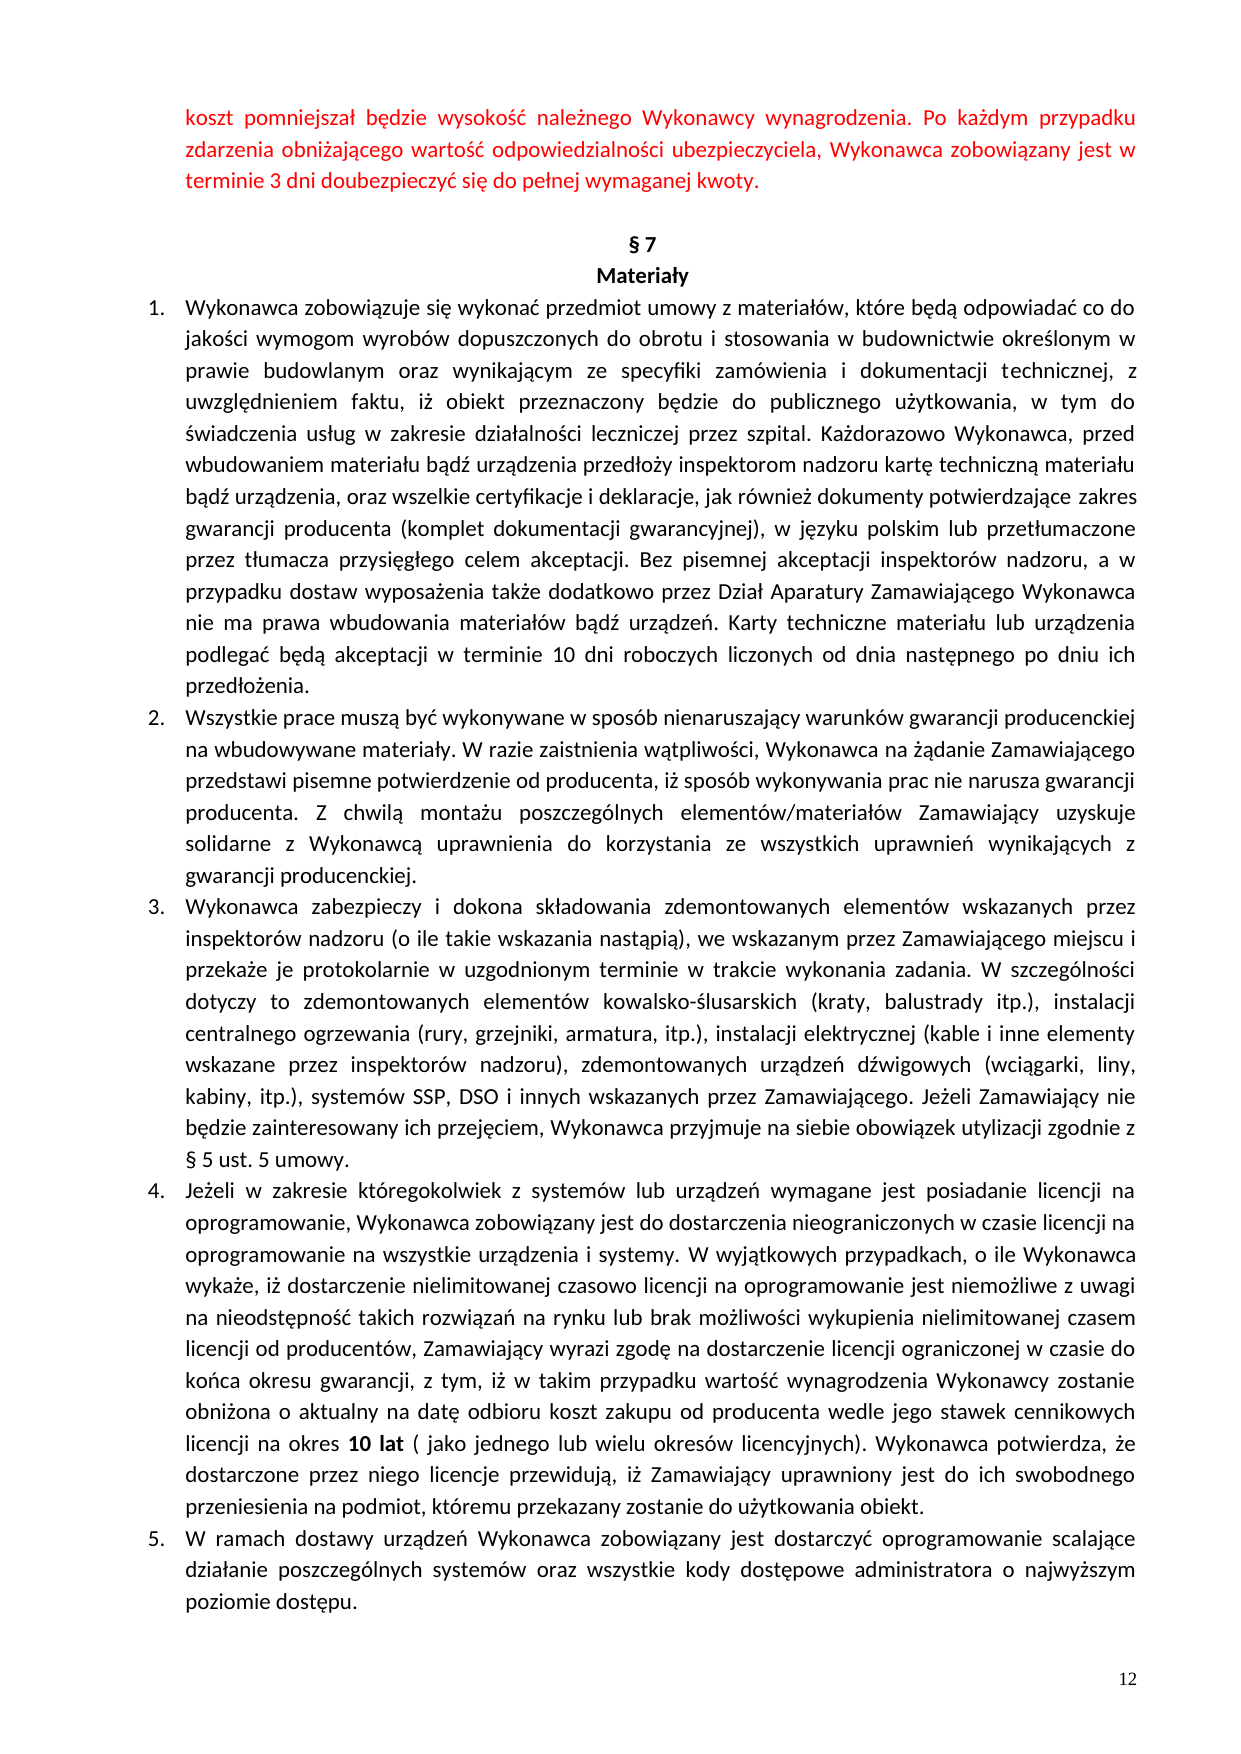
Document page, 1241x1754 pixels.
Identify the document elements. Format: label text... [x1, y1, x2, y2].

list Wszystkie prace muszą być wykonywane w sposób nienaruszający warunków gwarancji producenckiej na wbudowywane materiały. W razie zaistnienia wątpliwości, Wykonawca na żądanie Zamawiającego przedstawi pisemne potwierdzenie od producenta, iż sposób wykonywania prac nie narusza gwarancji producenta. Z chwilą montażu poszczególnych elementów/materiałów Zamawiający uzyskuje solidarne z Wykonawcą uprawnienia do korzystania ze wszystkich uprawnień wynikających z gwarancji producenckiej. [148, 703, 1137, 889]
text § 7 [148, 230, 1137, 258]
list Wykonawca zobowiązuje się wykonać przedmiot umowy z materiałów, które będą odpowiadać co do jakości wymogom wyrobów dopuszczonych do obrotu i stosowania w budownictwie określonym w prawie budowlanym oraz wynikającym ze specyfiki zamówienia i dokumentacji technicznej, z uwzględnieniem faktu, iż obiekt przeznaczony będzie do publicznego użytkowania, w tym do świadczenia usług w zakresie działalności leczniczej przez szpital. Każdorazowo Wykonawca, przed wbudowaniem materiału bądź urządzenia przedłoży inspektorom nadzoru kartę techniczną materiału bądź urządzenia, oraz wszelkie certyfikacje i deklaracje, jak również dokumenty potwierdzające zakres gwarancji producenta (komplet dokumentacji gwarancyjnej), w języku polskim lub przetłumaczone przez tłumacza przysięgłego celem akceptacji. Bez pisemnej akceptacji inspektorów nadzoru, a w przypadku dostaw wyposażenia także dodatkowo przez Dział Aparatury Zamawiającego Wykonawca nie ma prawa wbudowania materiałów bądź urządzeń. Karty techniczne materiału lub urządzenia podlegać będą akceptacji w terminie 10 dni roboczych liczonych od dnia następnego po dniu ich przedłożenia. [148, 293, 1137, 699]
text Materiały [148, 261, 1137, 289]
list W ramach dostawy urządzeń Wykonawca zobowiązany jest dostarczyć oprogramowanie scalające działanie poszczególnych systemów oraz wszystkie kody dostępowe administratora o najwyższym poziomie dostępu. [148, 1524, 1137, 1615]
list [148, 103, 1137, 194]
list Jeżeli w zakresie któregokolwiek z systemów lub urządzeń wymagane jest posiadanie licencji na oprogramowanie, Wykonawca zobowiązany jest do dostarczenia nieograniczonych w czasie licencji na oprogramowanie na wszystkie urządzenia i systemy. W wyjątkowych przypadkach, o ile Wykonawca wykaże, iż dostarczenie nielimitowanej czasowo licencji na oprogramowanie jest niemożliwe z uwagi na nieodstępność takich rozwiązań na rynku lub brak możliwości wykupienia nielimitowanej czasem licencji od producentów, Zamawiający wyrazi zgodę na dostarczenie licencji ograniczonej w czasie do końca okresu gwarancji, z tym, iż w takim przypadku wartość wynagrodzenia Wykonawcy zostanie obniżona o aktualny na datę odbioru koszt zakupu od producenta wedle jego stawek cennikowych licencji na okres 10 lat ( jako jednego lub wielu okresów licencyjnych). Wykonawca potwierdza, że dostarczone przez niego licencje przewidują, iż Zamawiający uprawniony jest do ich swobodnego przeniesienia na podmiot, któremu przekazany zostanie do użytkowania obiekt. [148, 1177, 1137, 1520]
list Wykonawca zabezpieczy i dokona składowania zdemontowanych elementów wskazanych przez inspektorów nadzoru (o ile takie wskazania nastąpią), we wskazanym przez Zamawiającego miejscu i przekaże je protokolarnie w uzgodnionym terminie w trakcie wykonania zadania. W szczególności dotyczy to zdemontowanych elementów kowalsko-ślusarskich (kraty, balustrady itp.), instalacji centralnego ogrzewania (rury, grzejniki, armatura, itp.), instalacji elektrycznej (kable i inne elementy wskazane przez inspektorów nadzoru), zdemontowanych urządzeń dźwigowych (wciągarki, liny, kabiny, itp.), systemów SSP, DSO i innych wskazanych przez Zamawiającego. Jeżeli Zamawiający nie będzie zainteresowany ich przejęciem, Wykonawca przyjmuje na siebie obowiązek utylizacji zgodnie z § 5 ust. 5 umowy. [148, 892, 1137, 1173]
